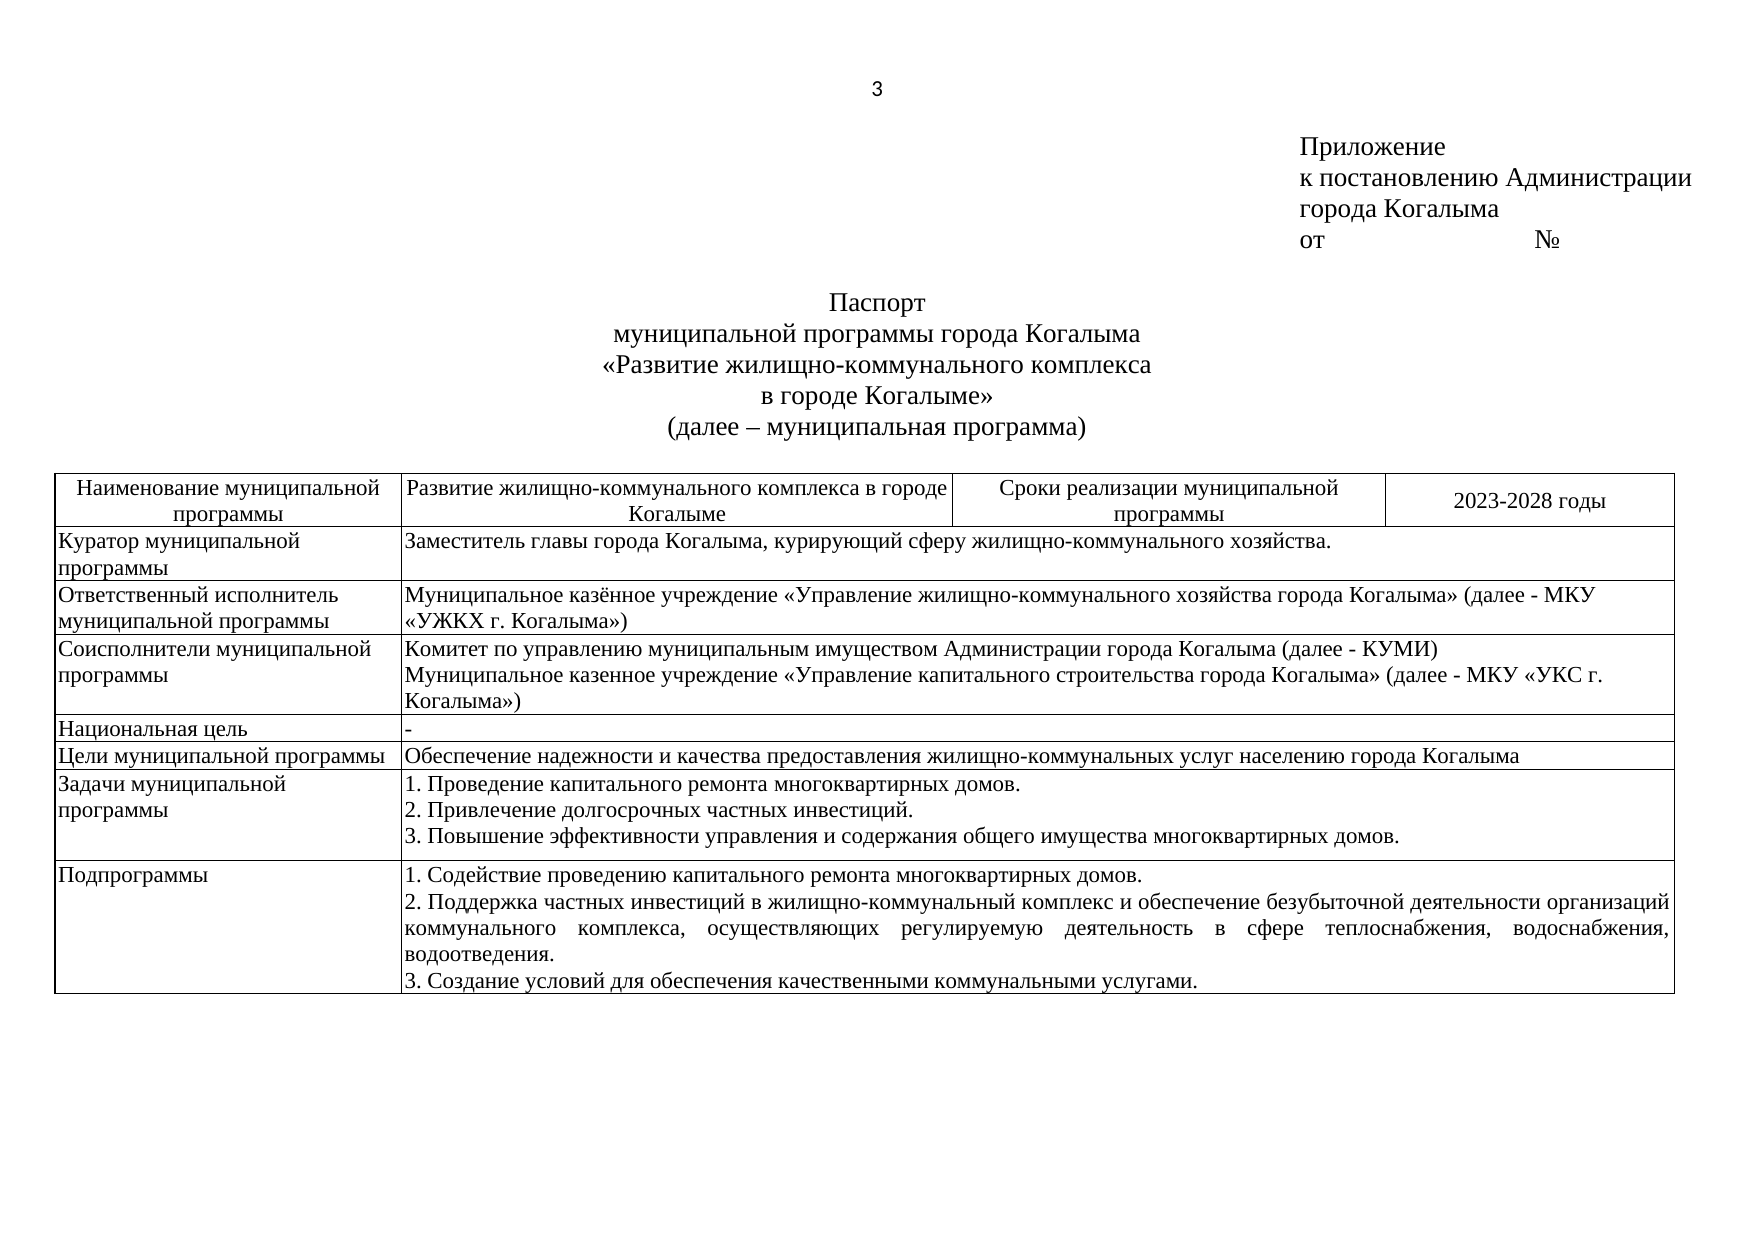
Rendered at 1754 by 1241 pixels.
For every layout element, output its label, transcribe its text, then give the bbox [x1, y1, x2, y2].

text к постановлению Администрации [768, 161, 1695, 192]
table_cell Куратор муниципальной программы [56, 527, 401, 580]
table_cell Обеспечение надежности и качества предоставления жилищно-коммунальных услуг населению города Когалыма [402, 742, 1674, 769]
table_header Развитие жилищно-коммунального комплекса в городе Когалыме [402, 474, 952, 526]
text в городе Когалыме» [59, 379, 1695, 410]
text города Когалыма [768, 192, 1695, 223]
table_header Сроки реализации муниципальной программы [953, 474, 1385, 526]
table_cell Цели муниципальной программы [56, 742, 401, 769]
text от № [59, 223, 1695, 254]
table_cell Национальная цель [56, 715, 401, 741]
table_cell - [402, 715, 1674, 741]
table_header Наименование муниципальной программы [56, 474, 401, 526]
table_cell Ответственный исполнитель муниципальной программы [56, 581, 401, 634]
text «Развитие жилищно-коммунального комплекса [59, 348, 1695, 379]
text Паспорт [59, 286, 1695, 317]
text муниципальной программы города Когалыма [59, 317, 1695, 348]
text (далее – муниципальная программа) [59, 410, 1695, 441]
text Приложение [768, 130, 1695, 161]
table_cell 1. Проведение капитального ремонта многоквартирных домов. 2. Привлечение долгосрочных частных инвестиций. 3. Повышение эффективности управления и содержания общего имущества многоквартирных домов. [402, 770, 1674, 860]
table_cell Соисполнители муниципальной программы [56, 635, 401, 714]
table_cell Муниципальное казённое учреждение «Управление жилищно-коммунального хозяйства города Когалыма» (далее - МКУ «УЖКХ г. Когалыма») [402, 581, 1674, 634]
table_header 2023-2028 годы [1386, 474, 1674, 526]
table_cell 1. Содействие проведению капитального ремонта многоквартирных домов. 2. Поддержка частных инвестиций в жилищно-коммунальный комплекс и обеспечение безубыточной деятельности организаций коммунального комплекса, осуществляющих регулируемую деятельность в сфере теплоснабжения, водоснабжения, водоотведения. 3. Создание условий для обеспечения качественными коммунальными услугами. [402, 861, 1674, 993]
table_cell Задачи муниципальной программы [56, 770, 401, 860]
table_cell Подпрограммы [56, 861, 401, 993]
table_cell Комитет по управлению муниципальным имуществом Администрации города Когалыма (далее - КУМИ) Муниципальное казенное учреждение «Управление капитального строительства города Когалыма» (далее - МКУ «УКС г. Когалыма») [402, 635, 1674, 714]
table_cell Заместитель главы города Когалыма, курирующий сферу жилищно-коммунального хозяйства. [402, 527, 1674, 580]
